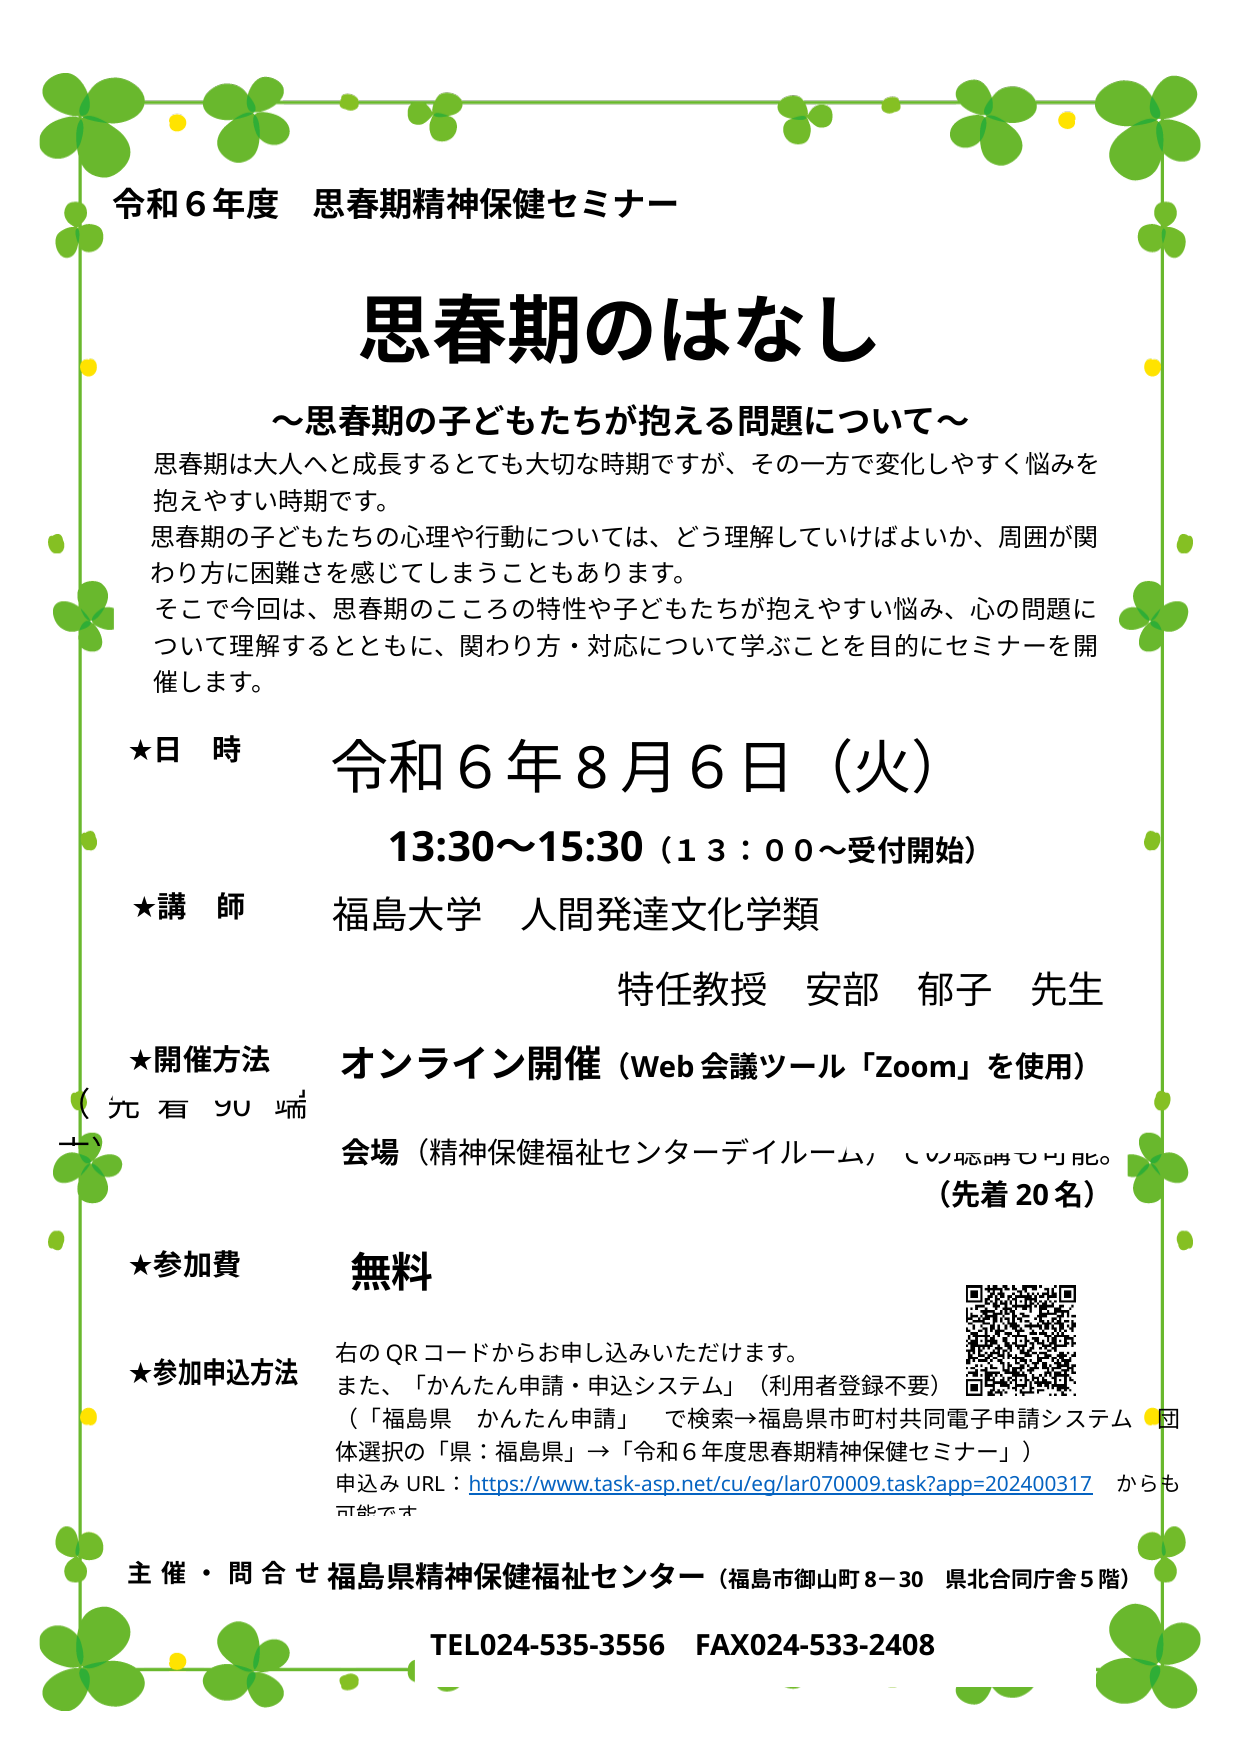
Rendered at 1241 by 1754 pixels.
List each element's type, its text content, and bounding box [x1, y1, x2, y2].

text ～思春期の子どもたちが抱える問題について～ [112, 381, 1128, 456]
text 思春期のはなし [112, 269, 1128, 381]
picture [39, 73, 1201, 1711]
text 令和６年度 思春期精神保健セミナー [112, 164, 1128, 239]
